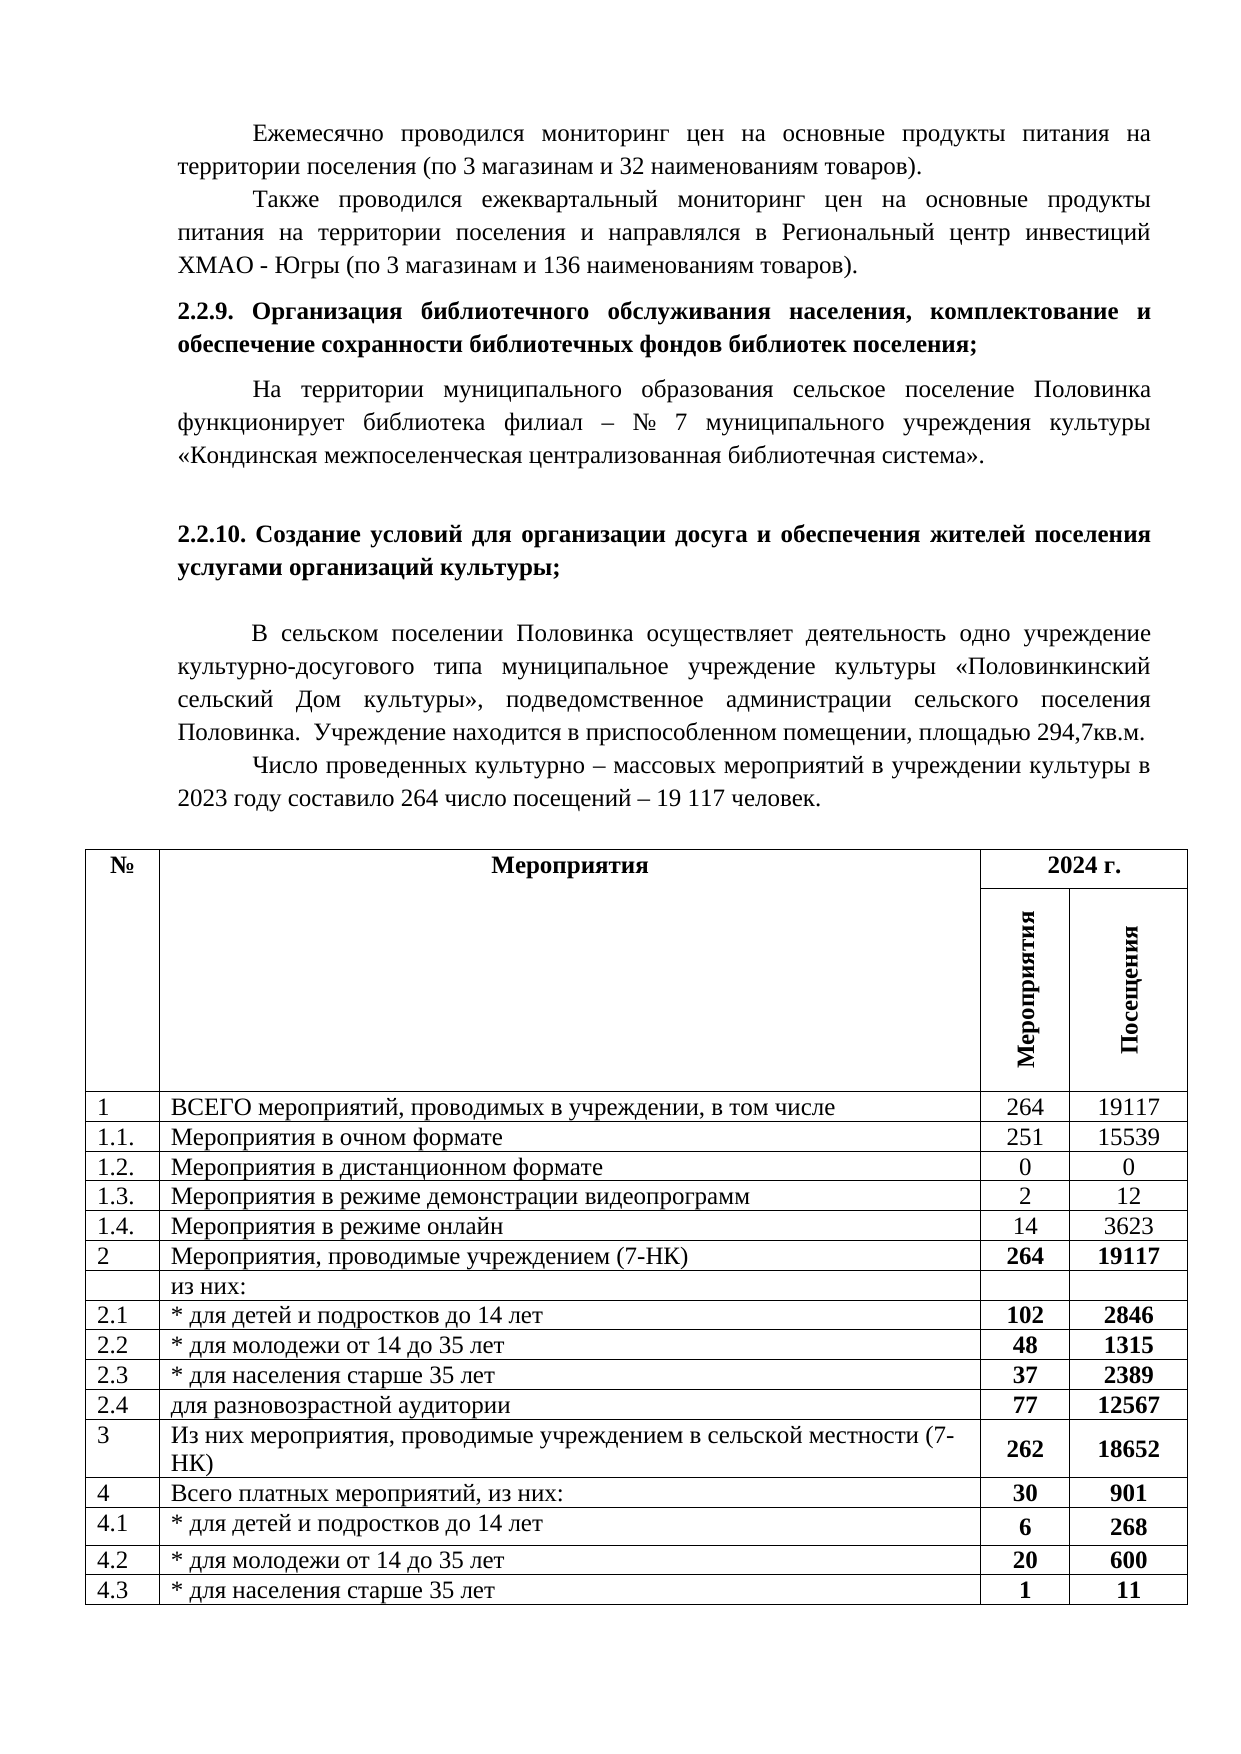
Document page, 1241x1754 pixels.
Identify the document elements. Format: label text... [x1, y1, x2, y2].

table_cell 77 [981, 1390, 1069, 1419]
table_cell 1315 [1070, 1330, 1187, 1359]
table_cell 262 [981, 1420, 1069, 1477]
table_cell 1 [981, 1575, 1069, 1604]
table_cell Мероприятия [981, 889, 1069, 1091]
text 2.2.10. Создание условий для организации досуга и обеспечения жителей поселения услугами организаций культуры; [177, 519, 1152, 581]
table_cell * для молодежи от 14 до 35 лет [160, 1546, 980, 1574]
table_cell 1.3. [86, 1181, 159, 1210]
table_cell Мероприятия в режиме онлайн [160, 1211, 980, 1240]
table_cell 4.2 [86, 1546, 159, 1574]
table_cell 3 [86, 1420, 159, 1477]
table_cell * для населения старше 35 лет [160, 1575, 980, 1604]
table_cell 48 [981, 1330, 1069, 1359]
table_cell 19117 [1070, 1092, 1187, 1121]
table_cell 12567 [1070, 1390, 1187, 1419]
table_cell [86, 1271, 159, 1299]
text В сельском поселении Половинка осуществляет деятельность одно учреждение культурно-досугового типа муниципальное учреждение культуры «Половинкинский сельский Дом культуры», подведомственное администрации сельского поселения Половинка. Учреждение находится в приспособленном помещении, площадью 294,7кв.м. [177, 618, 1152, 746]
table_cell 19117 [1070, 1241, 1187, 1270]
table_header № [86, 850, 159, 1091]
table_cell * для детей и подростков до 14 лет [160, 1508, 980, 1544]
table_cell 3623 [1070, 1211, 1187, 1240]
table_cell 264 [981, 1092, 1069, 1121]
table_cell 901 [1070, 1478, 1187, 1507]
table_cell [981, 1271, 1069, 1299]
table_cell 600 [1070, 1546, 1187, 1574]
table_cell * для населения старше 35 лет [160, 1360, 980, 1389]
table_cell Посещения [1070, 889, 1187, 1091]
text Также проводился ежеквартальный мониторинг цен на основные продукты питания на территории поселения и направлялся в Региональный центр инвестиций ХМАО - Югры (по 3 магазинам и 136 наименованиям товаров). [177, 184, 1152, 279]
table_cell 0 [981, 1152, 1069, 1180]
table_cell 2.1 [86, 1301, 159, 1329]
table_cell 11 [1070, 1575, 1187, 1604]
table_cell 2.3 [86, 1360, 159, 1389]
table_cell 264 [981, 1241, 1069, 1270]
table_cell 1 [86, 1092, 159, 1121]
table_header 2024 г. [981, 850, 1187, 888]
table_cell 15539 [1070, 1122, 1187, 1151]
table_cell 1.1. [86, 1122, 159, 1151]
table_cell Всего платных мероприятий, из них: [160, 1478, 980, 1507]
table_cell [1070, 1271, 1187, 1299]
table_cell 2 [86, 1241, 159, 1270]
table_cell Из них мероприятия, проводимые учреждением в сельской местности (7-НК) [160, 1420, 980, 1477]
table_cell Мероприятия, проводимые учреждением (7-НК) [160, 1241, 980, 1270]
table_cell 0 [1070, 1152, 1187, 1180]
table_cell из них: [160, 1271, 980, 1299]
table_cell 1.4. [86, 1211, 159, 1240]
text Ежемесячно проводился мониторинг цен на основные продукты питания на территории поселения (по 3 магазинам и 32 наименованиям товаров). [177, 118, 1152, 180]
table_cell Мероприятия в дистанционном формате [160, 1152, 980, 1180]
table_cell 12 [1070, 1181, 1187, 1210]
table_cell 18652 [1070, 1420, 1187, 1477]
text На территории муниципального образования сельское поселение Половинка функционирует библиотека филиал – № 7 муниципального учреждения культуры «Кондинская межпоселенческая централизованная библиотечная система». [177, 374, 1152, 469]
table_cell 30 [981, 1478, 1069, 1507]
table_cell ВСЕГО мероприятий, проводимых в учреждении, в том числе [160, 1092, 980, 1121]
table_cell * для молодежи от 14 до 35 лет [160, 1330, 980, 1359]
table_cell 2389 [1070, 1360, 1187, 1389]
table_cell 102 [981, 1301, 1069, 1329]
table_cell * для детей и подростков до 14 лет [160, 1301, 980, 1329]
table_cell 14 [981, 1211, 1069, 1240]
table_cell 2 [981, 1181, 1069, 1210]
table_cell 6 [981, 1508, 1069, 1544]
table_header Мероприятия [160, 850, 980, 1091]
table_cell 251 [981, 1122, 1069, 1151]
table_cell 2846 [1070, 1301, 1187, 1329]
table_cell Мероприятия в режиме демонстрации видеопрограмм [160, 1181, 980, 1210]
table_cell 37 [981, 1360, 1069, 1389]
table_cell 2.4 [86, 1390, 159, 1419]
table_cell 2.2 [86, 1330, 159, 1359]
table_cell 268 [1070, 1508, 1187, 1544]
table_cell Мероприятия в очном формате [160, 1122, 980, 1151]
table_cell 4.1 [86, 1508, 159, 1544]
table_cell для разновозрастной аудитории [160, 1390, 980, 1419]
table_cell 4.3 [86, 1575, 159, 1604]
text 2.2.9. Организация библиотечного обслуживания населения, комплектование и обеспечение сохранности библиотечных фондов библиотек поселения; [177, 296, 1152, 357]
table_cell 4 [86, 1478, 159, 1507]
text Число проведенных культурно – массовых мероприятий в учреждении культуры в 2023 году составило 264 число посещений – 19 117 человек. [177, 750, 1152, 812]
table_cell 1.2. [86, 1152, 159, 1180]
table_cell 20 [981, 1546, 1069, 1574]
